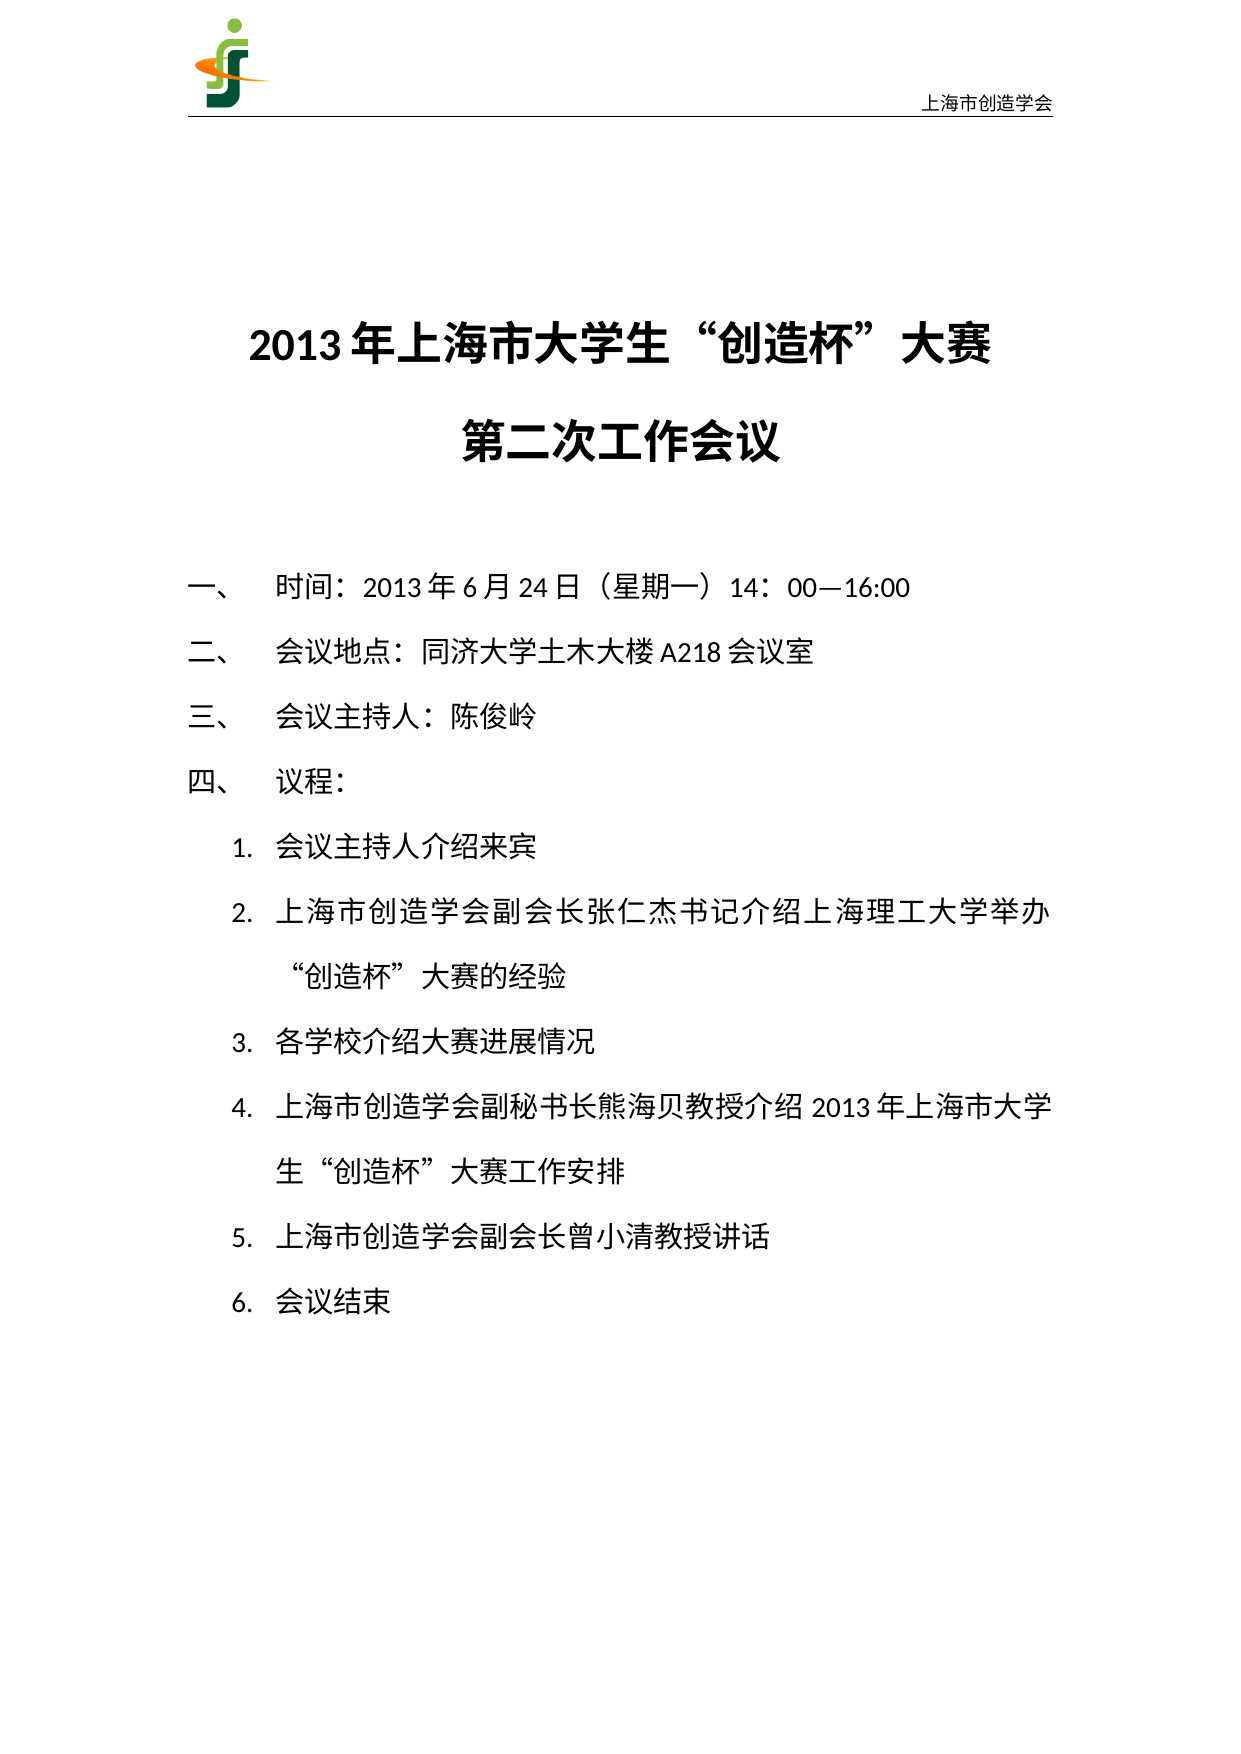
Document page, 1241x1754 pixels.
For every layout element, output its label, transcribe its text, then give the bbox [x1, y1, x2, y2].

picture [185, 12, 280, 120]
list 时间：2013年6月24日（星期一）14：00—16:00 [187, 552, 1053, 617]
list 会议地点：同济大学土木大楼A218会议室 [187, 617, 1053, 682]
list 会议主持人：陈俊岭 [187, 682, 1053, 747]
list 上海市创造学会副会长张仁杰书记介绍上海理工大学举办“创造杯”大赛的经验 [231, 877, 1053, 1007]
list 会议结束 [231, 1267, 1053, 1332]
list 各学校介绍大赛进展情况 [231, 1007, 1053, 1072]
list 会议主持人介绍来宾 [231, 812, 1053, 877]
text 第二次工作会议 [187, 389, 1053, 487]
list 上海市创造学会副秘书长熊海贝教授介绍2013年上海市大学生“创造杯”大赛工作安排 [231, 1072, 1053, 1202]
list 上海市创造学会副会长曾小清教授讲话 [231, 1202, 1053, 1267]
list 议程： [187, 747, 1053, 812]
text 2013年上海市大学生“创造杯”大赛 [187, 292, 1053, 389]
